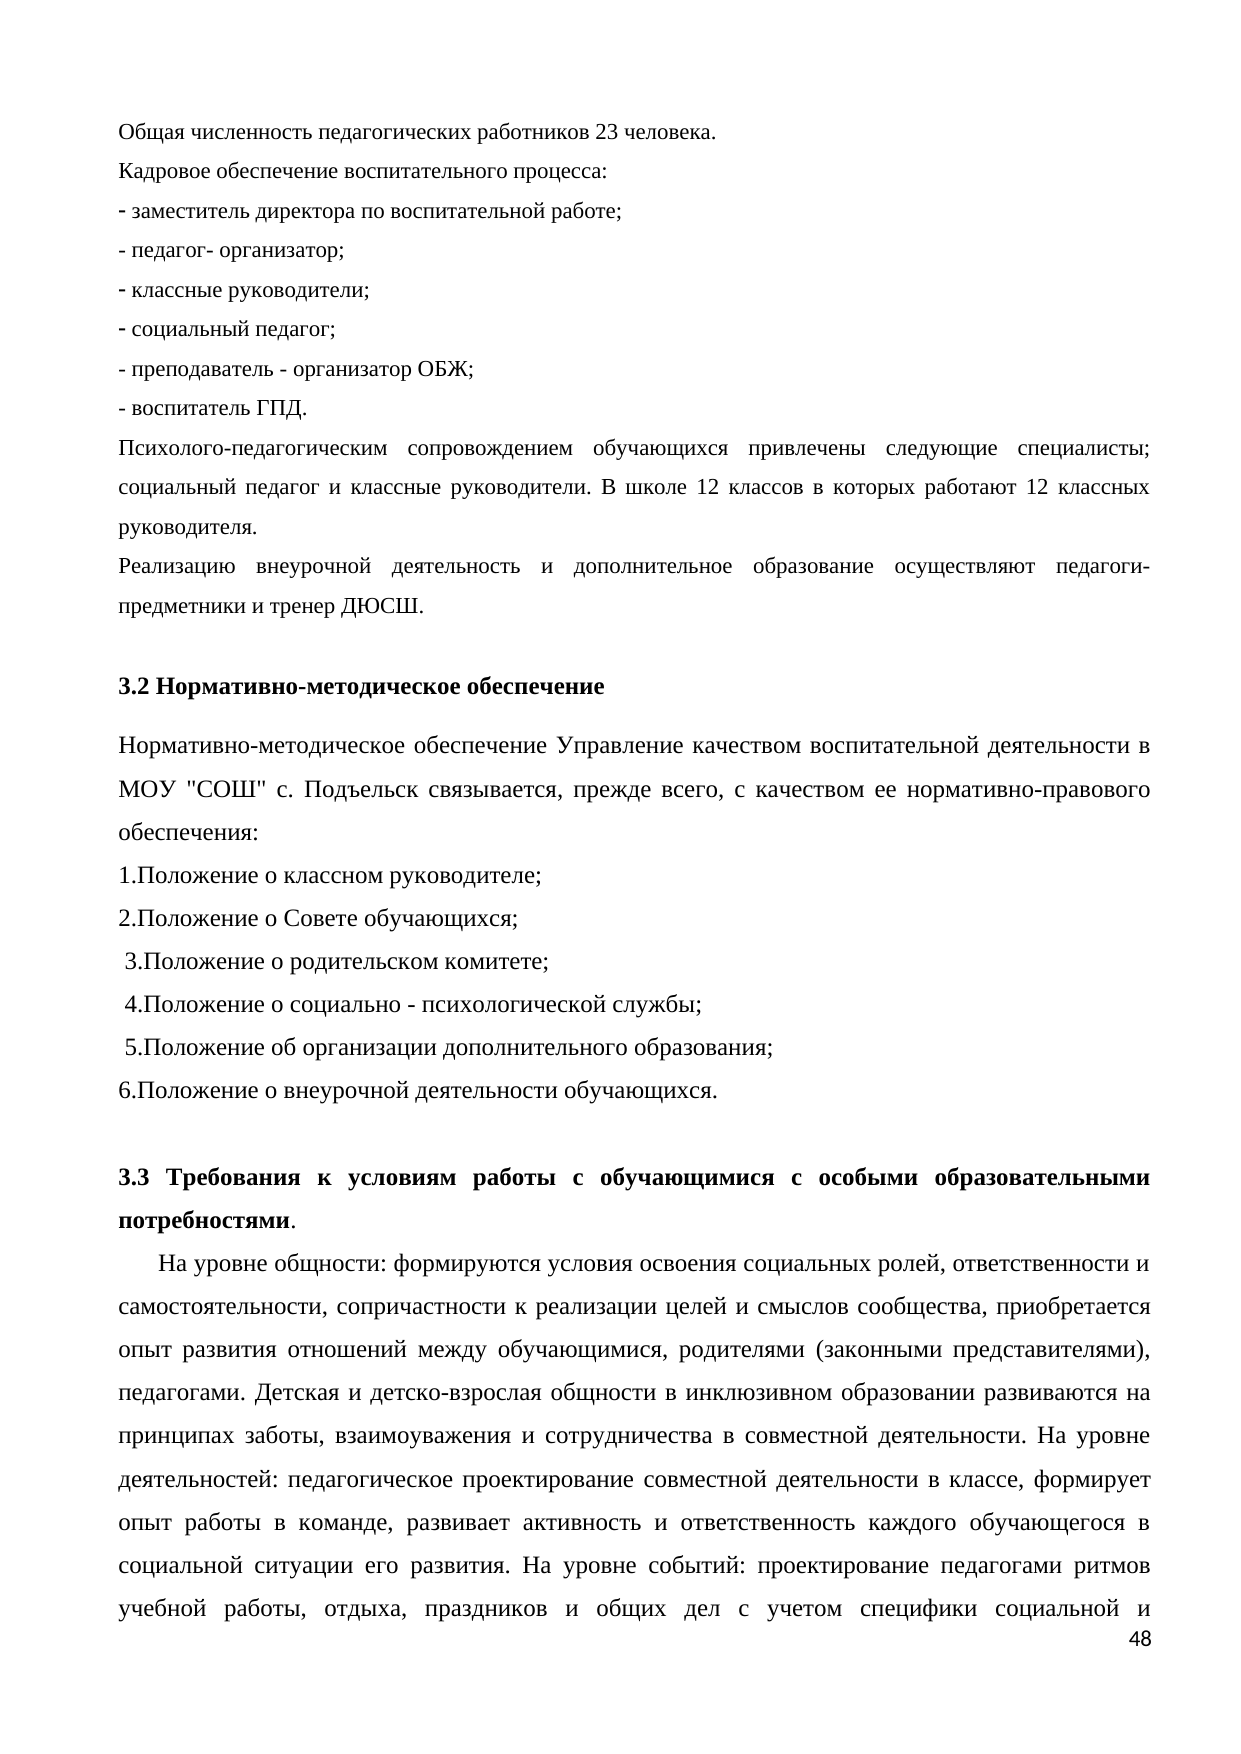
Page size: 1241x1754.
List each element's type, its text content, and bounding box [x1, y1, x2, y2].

text 3.Положение о родительском комитете; [118, 946, 1152, 975]
text 3.2 Нормативно-методическое обеспечение [118, 671, 1152, 699]
text 1.Положение о классном руководителе; [118, 860, 1152, 889]
text Общая численность педагогических работников 23 человека. [118, 118, 1152, 144]
text социальный педагог; [118, 316, 1152, 342]
text заместитель директора по воспитательной работе; [118, 197, 1152, 223]
text 6.Положение о внеурочной деятельности обучающихся. [118, 1076, 1152, 1104]
text Психолого-педагогическим сопровождением обучающихся привлечены следующие специалисты; социальный педагог и классные руководители. В школе 12 классов в которых работают 12 классных руководителя. [118, 434, 1152, 539]
text 4.Положение о социально - психологической службы; [118, 989, 1152, 1018]
text классные руководители; [118, 276, 1152, 302]
text - педагог- организатор; [118, 237, 1152, 263]
text 2.Положение о Совете обучающихся; [118, 903, 1152, 932]
text 5.Положение об организации дополнительного образования; [118, 1032, 1152, 1061]
text 3.3 Требования к условиям работы с обучающимися с особыми образовательными потребностями. [118, 1162, 1152, 1234]
text Кадровое обеспечение воспитательного процесса: [118, 158, 1152, 184]
text Реализацию внеурочной деятельность и дополнительное образование осуществляют педагоги- предметники и тренер ДЮСШ. [118, 552, 1152, 618]
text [118, 1248, 1152, 1622]
text - преподаватель - организатор ОБЖ; [118, 355, 1152, 381]
text - воспитатель ГПД. [118, 394, 1152, 421]
text Нормативно-методическое обеспечение Управление качеством воспитательной деятельности в МОУ "СОШ" с. Подъельск связывается, прежде всего, с качеством ее нормативно-правового обеспечения: [118, 731, 1152, 846]
